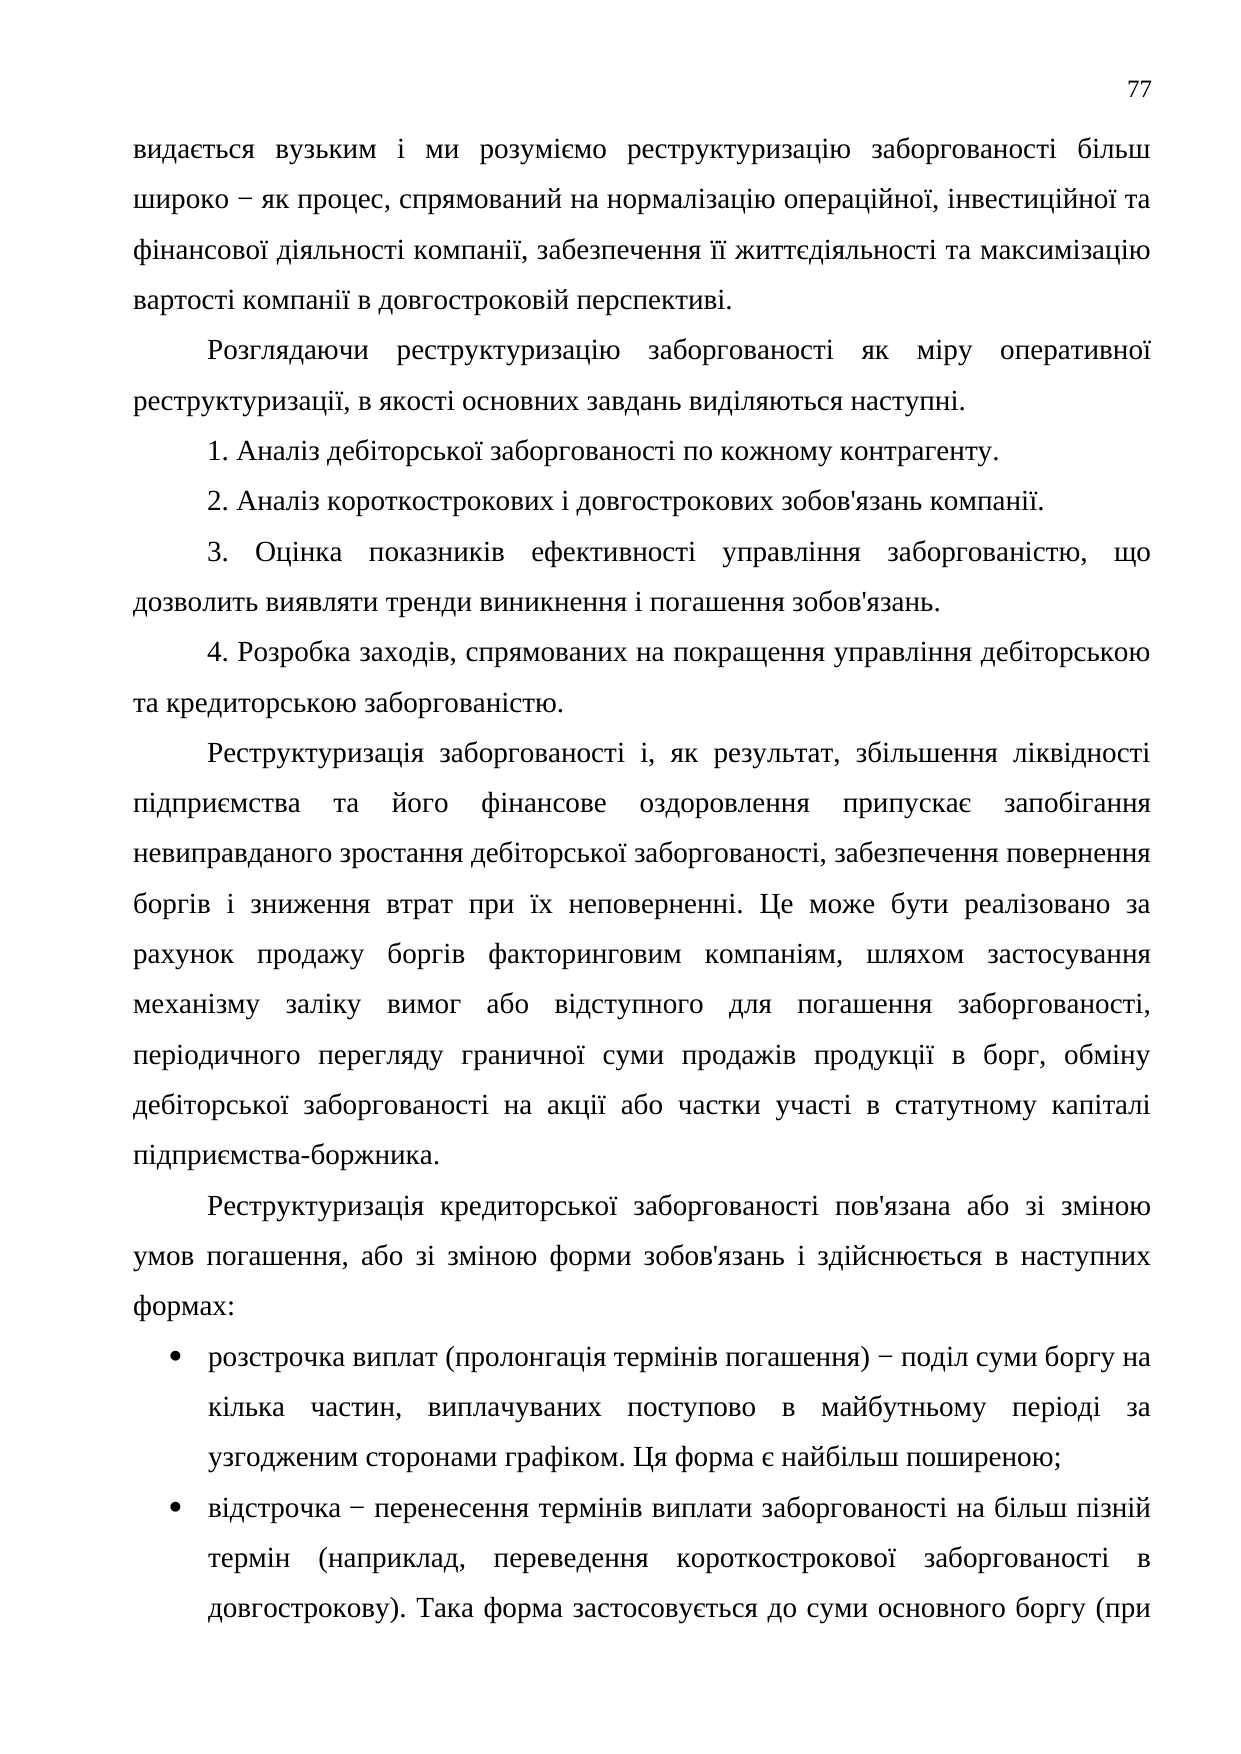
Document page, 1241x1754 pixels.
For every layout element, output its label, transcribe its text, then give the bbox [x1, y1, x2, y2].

text 3. Оцінка показників ефективності управління заборгованістю, що дозволить виявляти тренди виникнення і погашення зобов'язань. [133, 534, 1152, 618]
text Реструктуризація кредиторської заборгованості пов'язана або зі зміною умов погашення, або зі зміною форми зобов'язань і здійснюється в наступних формах: [133, 1188, 1152, 1322]
list розстрочка виплат (пролонгація термінів погашення) − поділ суми боргу на кілька частин, виплачуваних поступово в майбутньому періоді за узгодженим сторонами графіком. Ця форма є найбільш поширеною; [170, 1339, 1152, 1473]
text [133, 131, 1152, 316]
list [170, 1490, 1152, 1624]
text 4. Розробка заходів, спрямованих на покращення управління дебіторською та кредиторською заборгованістю. [133, 634, 1152, 718]
text 1. Аналіз дебіторської заборгованості по кожному контрагенту. [133, 433, 1152, 467]
text 2. Аналіз короткострокових і довгострокових зобов'язань компанії. [133, 483, 1152, 517]
text Реструктуризація заборгованості і, як результат, збільшення ліквідності підприємства та його фінансове оздоровлення припускає запобігання невиправданого зростання дебіторської заборгованості, забезпечення повернення боргів і зниження втрат при їх неповерненні. Це може бути реалізовано за рахунок продажу боргів факторинговим компаніям, шляхом застосування механізму заліку вимог або відступного для погашення заборгованості, періодичного перегляду граничної суми продажів продукції в борг, обміну дебіторської заборгованості на акції або частки участі в статутному капіталі підприємства-боржника. [133, 735, 1152, 1171]
text Розглядаючи реструктуризацію заборгованості як міру оперативної реструктуризації, в якості основних завдань виділяються наступні. [133, 332, 1152, 416]
